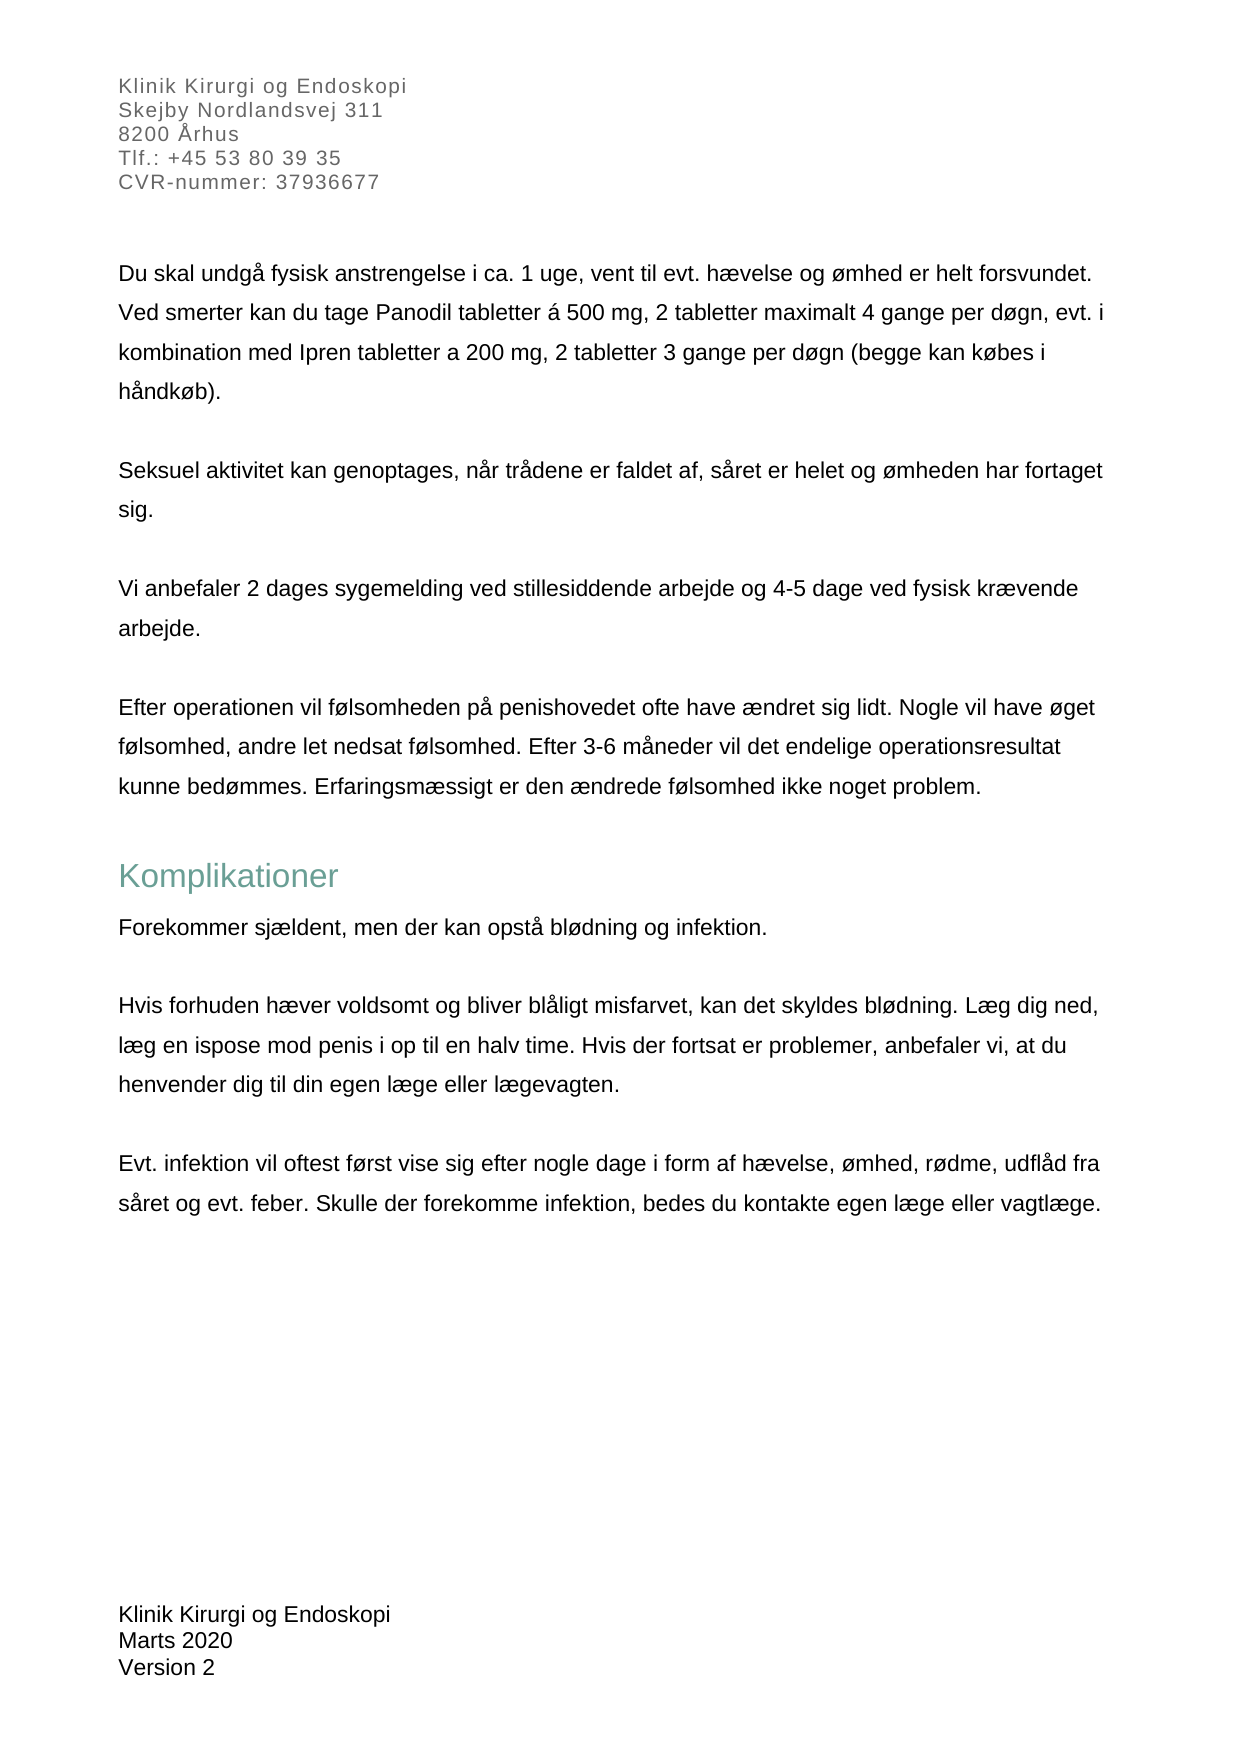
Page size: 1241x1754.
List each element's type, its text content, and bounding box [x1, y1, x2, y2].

text Seksuel aktivitet kan genoptages, når trådene er faldet af, såret er helet og ømheden har fortaget sig. [118, 457, 1122, 523]
text Ved smerter kan du tage Panodil tabletter á 500 mg, 2 tabletter maximalt 4 gange per døgn, evt. i kombination med Ipren tabletter a 200 mg, 2 tabletter 3 gange per døgn (begge kan købes i håndkøb). [118, 299, 1122, 404]
subtitle Komplikationer [118, 856, 1122, 894]
text Forekommer sjældent, men der kan opstå blødning og infektion. [118, 913, 1122, 940]
text Evt. infektion vil oftest først vise sig efter nogle dage i form af hævelse, ømhed, rødme, udflåd fra såret og evt. feber. Skulle der forekomme infektion, bedes du kontakte egen læge eller vagtlæge. [118, 1150, 1122, 1216]
text Hvis forhuden hæver voldsomt og bliver blåligt misfarvet, kan det skyldes blødning. Læg dig ned, læg en ispose mod penis i op til en halv time. Hvis der fortsat er problemer, anbefaler vi, at du henvender dig til din egen læge eller lægevagten. [118, 992, 1122, 1098]
text Efter operationen vil følsomheden på penishovedet ofte have ændret sig lidt. Nogle vil have øget følsomhed, andre let nedsat følsomhed. Efter 3-6 måneder vil det endelige operationsresultat kunne bedømmes. Erfaringsmæssigt er den ændrede følsomhed ikke noget problem. [118, 694, 1122, 799]
text Vi anbefaler 2 dages sygemelding ved stillesiddende arbejde og 4-5 dage ved fysisk krævende arbejde. [118, 575, 1122, 641]
text Du skal undgå fysisk anstrengelse i ca. 1 uge, vent til evt. hævelse og ømhed er helt forsvundet. [118, 259, 1122, 286]
